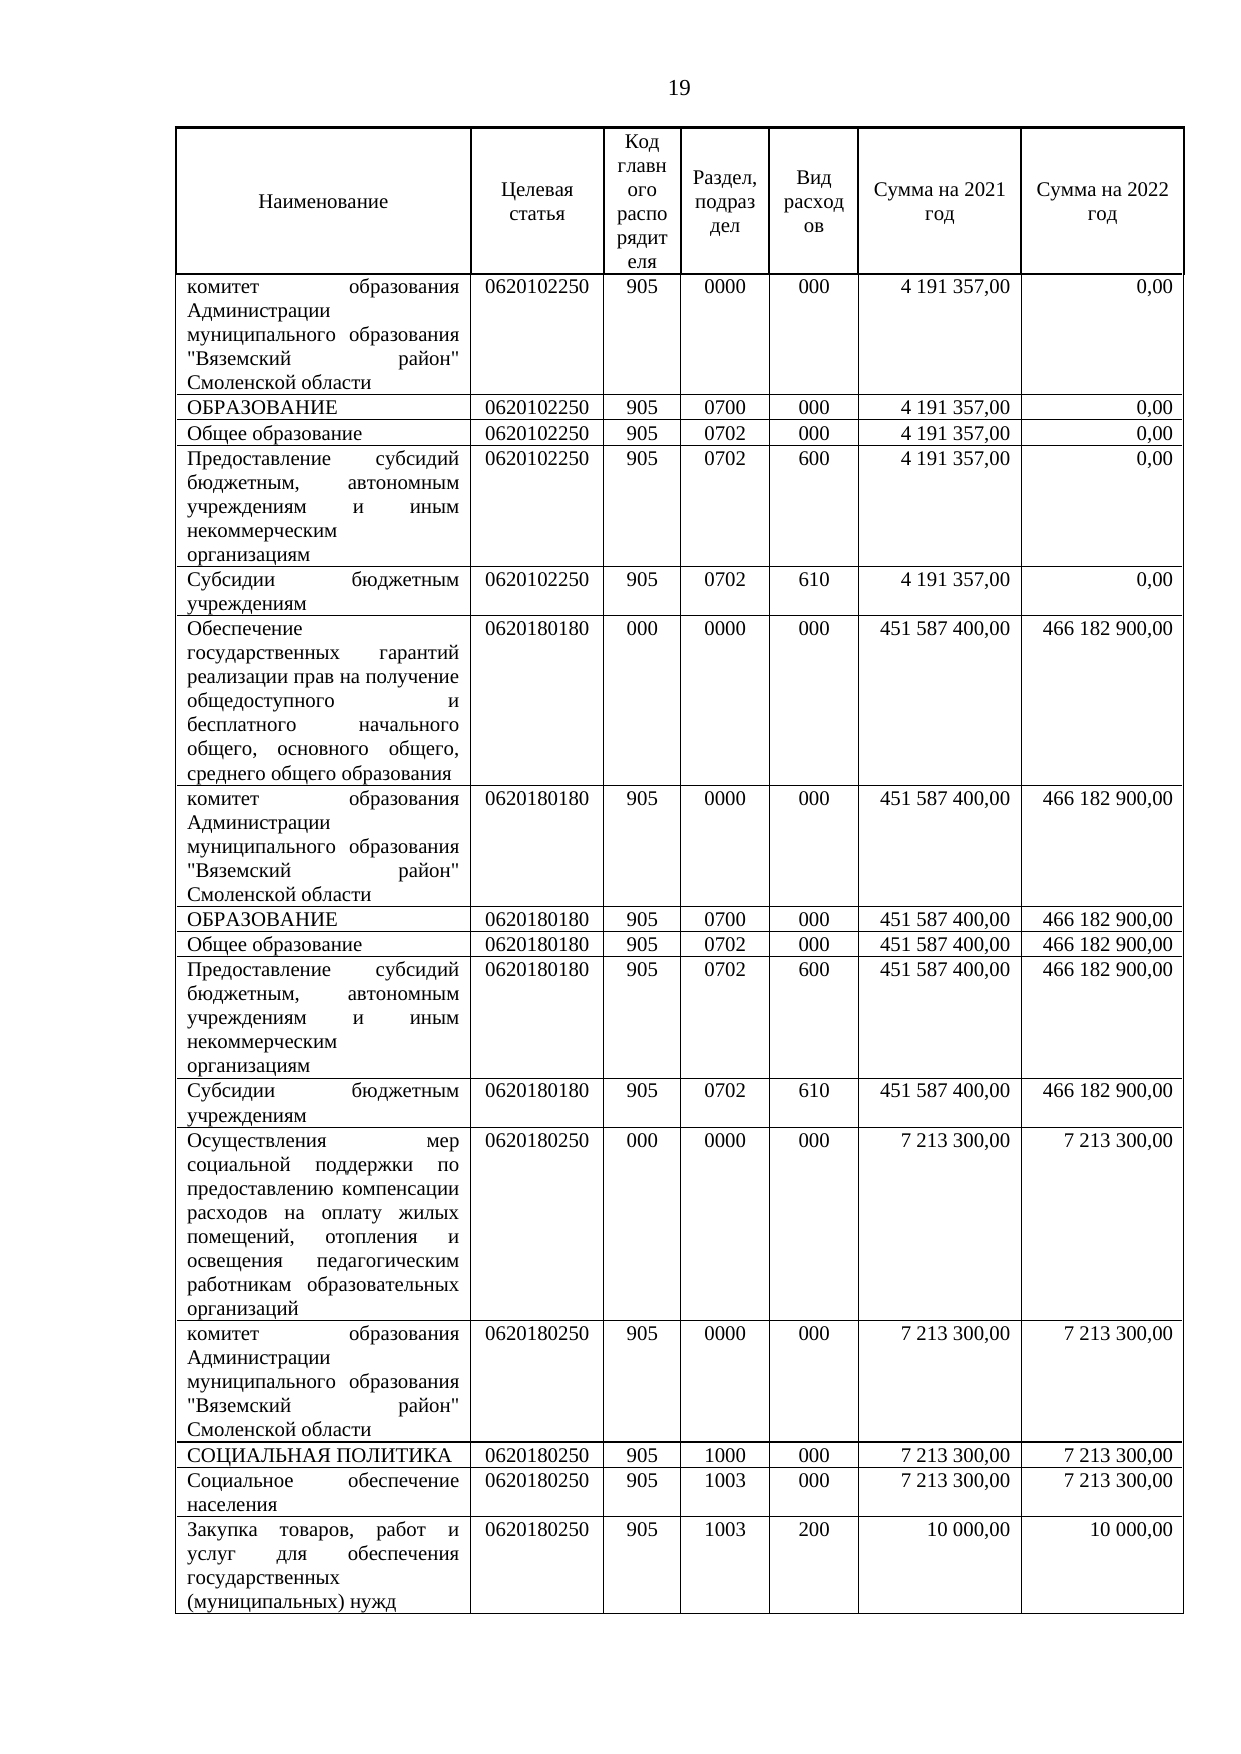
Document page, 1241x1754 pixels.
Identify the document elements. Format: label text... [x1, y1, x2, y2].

table_cell 451 587 400,00 [859, 907, 1021, 931]
table_cell 451 587 400,00 [859, 1079, 1021, 1127]
table_cell 0,00 [1022, 445, 1183, 566]
table_cell 0702 [681, 957, 769, 1077]
table_cell 905 [604, 446, 680, 566]
table_cell 0000 [681, 616, 769, 784]
table_cell 7 213 300,00 [859, 1443, 1021, 1467]
table_cell 466 182 900,00 [1022, 615, 1183, 784]
table_cell Обеспечение государственных гарантий реализации прав на получение общедоступного и бесплатного начального общего, основного общего, среднего общего образования [176, 615, 470, 784]
table_cell 0620180180 [471, 932, 603, 956]
table_cell комитет образования Администрации муниципального образования "Вяземский район" Смоленской области [176, 1320, 470, 1441]
table_cell 905 [604, 1321, 680, 1441]
table_cell 000 [770, 1443, 858, 1467]
table_cell Субсидии бюджетным учреждениям [176, 566, 470, 615]
table_cell 0620180250 [471, 1443, 603, 1467]
table_cell 7 213 300,00 [1022, 1127, 1183, 1320]
table_cell 0620180180 [471, 616, 603, 784]
table_cell 000 [770, 786, 858, 906]
table_cell 451 587 400,00 [859, 786, 1021, 906]
table_cell 600 [770, 957, 858, 1077]
table_cell 4 191 357,00 [859, 275, 1021, 394]
table_cell 4 191 357,00 [859, 420, 1021, 444]
table_cell СОЦИАЛЬНАЯ ПОЛИТИКА [176, 1441, 470, 1467]
table_cell 7 213 300,00 [859, 1468, 1021, 1516]
table_cell 0000 [681, 1128, 769, 1320]
table_cell 0620180180 [471, 786, 603, 906]
table_cell 0700 [681, 395, 769, 419]
table_cell 000 [770, 1128, 858, 1320]
table_cell 466 182 900,00 [1022, 1078, 1183, 1127]
table_cell 7 213 300,00 [1022, 1441, 1183, 1467]
table_cell 000 [770, 395, 858, 419]
table_cell 905 [604, 786, 680, 906]
table_header Наименование [177, 129, 470, 273]
table_cell Осуществления мер социальной поддержки по предоставлению компенсации расходов на оплату жилых помещений, отопления и освещения педагогическим работникам образовательных организаций [176, 1127, 470, 1320]
table_cell 000 [604, 616, 680, 784]
table_header Раздел, подраздел [682, 129, 768, 273]
table_cell 0,00 [1022, 394, 1183, 419]
table_cell 000 [770, 1321, 858, 1441]
table_header Код главного распорядителя [605, 129, 680, 273]
table_cell 1000 [681, 1443, 769, 1467]
table_cell 0,00 [1022, 566, 1183, 615]
table_cell Общее образование [176, 419, 470, 444]
table_cell ОБРАЗОВАНИЕ [176, 394, 470, 419]
table_cell 0702 [681, 1079, 769, 1127]
table_cell 1003 [681, 1517, 769, 1613]
table_cell комитет образования Администрации муниципального образования "Вяземский район" Смоленской области [176, 785, 470, 906]
table_cell 905 [604, 395, 680, 419]
table_header Сумма на 2022 год [1022, 129, 1183, 273]
table_cell 000 [770, 275, 858, 394]
table_cell 000 [770, 907, 858, 931]
table_cell 451 587 400,00 [859, 957, 1021, 1077]
table_header Вид расходов [770, 129, 857, 273]
table_cell 0620180250 [471, 1468, 603, 1516]
table_cell 0620102250 [471, 395, 603, 419]
table_cell 610 [770, 567, 858, 615]
table_cell 600 [770, 446, 858, 566]
table_cell Предоставление субсидий бюджетным, автономным учреждениям и иным некоммерческим организациям [176, 445, 470, 566]
table_cell Субсидии бюджетным учреждениям [176, 1078, 470, 1127]
table_cell 0620102250 [471, 420, 603, 444]
table_cell 905 [604, 420, 680, 444]
table_cell 7 213 300,00 [1022, 1320, 1183, 1441]
table_cell 4 191 357,00 [859, 395, 1021, 419]
table_cell 466 182 900,00 [1022, 931, 1183, 956]
table_cell Закупка товаров, работ и услуг для обеспечения государственных (муниципальных) нужд [176, 1516, 470, 1613]
table_cell 0620180250 [471, 1517, 603, 1613]
table_cell 905 [604, 1468, 680, 1516]
table_cell 10 000,00 [859, 1517, 1021, 1613]
table_cell 0620102250 [471, 446, 603, 566]
table_cell 7 213 300,00 [859, 1128, 1021, 1320]
table_cell 905 [604, 957, 680, 1077]
table_cell 0000 [681, 786, 769, 906]
table_cell 905 [604, 907, 680, 931]
table_header Целевая статья [472, 129, 603, 273]
table_cell 0620102250 [471, 275, 603, 394]
table_cell 0702 [681, 420, 769, 444]
table_cell 000 [770, 616, 858, 784]
table_cell 610 [770, 1079, 858, 1127]
table_cell комитет образования Администрации муниципального образования "Вяземский район" Смоленской области [176, 275, 470, 394]
table_cell 10 000,00 [1022, 1516, 1183, 1613]
table_cell 0620180180 [471, 1079, 603, 1127]
table_cell 0620102250 [471, 567, 603, 615]
table_cell 0620180180 [471, 907, 603, 931]
table_cell 4 191 357,00 [859, 446, 1021, 566]
table_cell 7 213 300,00 [859, 1321, 1021, 1441]
table_cell Социальное обеспечение населения [176, 1467, 470, 1516]
table_cell 466 182 900,00 [1022, 956, 1183, 1077]
table_cell 905 [604, 1443, 680, 1467]
table_cell 000 [770, 1468, 858, 1516]
table_cell 1003 [681, 1468, 769, 1516]
table_cell 451 587 400,00 [859, 616, 1021, 784]
table_cell 0702 [681, 932, 769, 956]
table_cell 0620180250 [471, 1128, 603, 1320]
table_cell 0,00 [1022, 273, 1183, 394]
table_cell 466 182 900,00 [1022, 906, 1183, 931]
table_cell 0620180250 [471, 1321, 603, 1441]
table_cell 905 [604, 1079, 680, 1127]
table_cell 0,00 [1022, 419, 1183, 444]
table_cell 0702 [681, 567, 769, 615]
table_cell 7 213 300,00 [1022, 1467, 1183, 1516]
table_cell 905 [604, 932, 680, 956]
table_cell Предоставление субсидий бюджетным, автономным учреждениям и иным некоммерческим организациям [176, 956, 470, 1077]
table_cell 451 587 400,00 [859, 932, 1021, 956]
table_cell Общее образование [176, 931, 470, 956]
table_cell 905 [604, 1517, 680, 1613]
table_cell 000 [770, 420, 858, 444]
table_header Сумма на 2021 год [859, 129, 1020, 273]
table_cell 200 [770, 1517, 858, 1613]
table_cell 0000 [681, 275, 769, 394]
table_cell 0000 [681, 1321, 769, 1441]
table_cell ОБРАЗОВАНИЕ [176, 906, 470, 931]
table_cell 905 [604, 275, 680, 394]
table_cell 4 191 357,00 [859, 567, 1021, 615]
table_cell 000 [770, 932, 858, 956]
table_cell 0620180180 [471, 957, 603, 1077]
table_cell 0702 [681, 446, 769, 566]
table_cell 0700 [681, 907, 769, 931]
table_cell 905 [604, 567, 680, 615]
table_cell 466 182 900,00 [1022, 785, 1183, 906]
table_cell 000 [604, 1128, 680, 1320]
